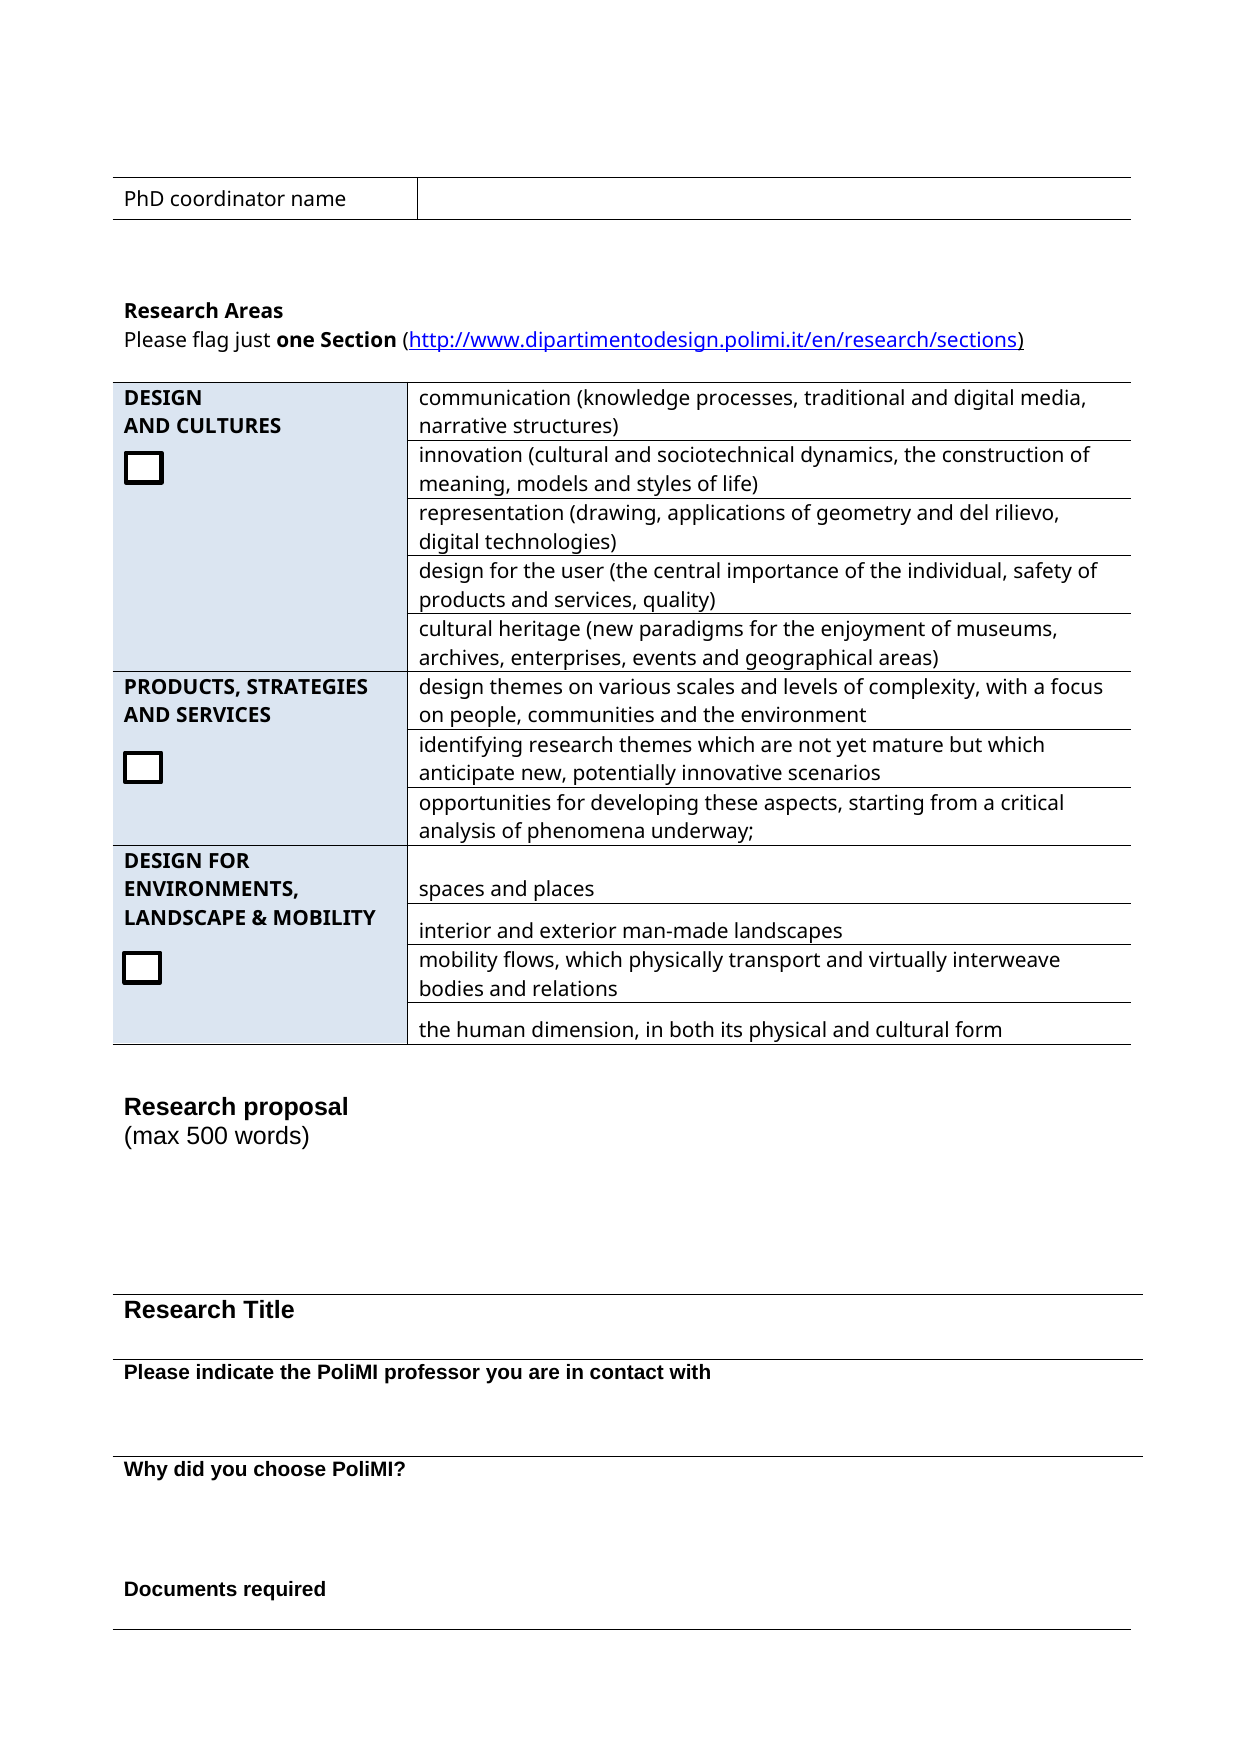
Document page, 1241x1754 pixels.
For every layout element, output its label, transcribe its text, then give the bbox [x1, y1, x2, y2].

table_cell opportunities for developing these aspects, starting from a critical analysis of phenomena underway; [408, 788, 1131, 845]
table_cell spaces and places [408, 846, 1131, 903]
table_cell PhD coordinator name [113, 178, 417, 219]
table_cell identifying research themes which are not yet mature but which anticipate new, potentially innovative scenarios [408, 730, 1131, 787]
table_cell design for the user (the central importance of the individual, safety of products and services, quality) [408, 556, 1131, 613]
table_cell Why did you choose PoliMI? [113, 1457, 1143, 1528]
table_header Research proposal (max 500 words) [113, 1093, 1143, 1294]
table_cell Please indicate the PoliMI professor you are in contact with [113, 1360, 1143, 1456]
table_cell the human dimension, in both its physical and cultural form [408, 1003, 1131, 1043]
table_header Research Areas Please flag just one Section (http://www.dipartimentodesign.polimi.it/en/research/sections) [113, 268, 1131, 382]
table_cell [418, 178, 1131, 219]
table_header Documents required [113, 1576, 1131, 1629]
table_cell innovation (cultural and sociotechnical dynamics, the construction of meaning, models and styles of life) [408, 441, 1131, 497]
table_cell interior and exterior man-made landscapes [408, 904, 1131, 944]
table_cell Research Title [113, 1295, 1143, 1359]
table_cell DESIGN AND CULTURES [113, 383, 407, 671]
table_cell DESIGN FOR ENVIRONMENTS, LANDSCAPE & MOBILITY [113, 846, 407, 1043]
table_cell representation (drawing, applications of geometry and del rilievo, digital technologies) [408, 499, 1131, 555]
table_cell PRODUCTS, STRATEGIES AND SERVICES [113, 672, 407, 845]
table_cell communication (knowledge processes, traditional and digital media, narrative structures) [408, 383, 1131, 439]
table_cell cultural heritage (new paradigms for the enjoyment of museums, archives, enterprises, events and geographical areas) [408, 614, 1131, 671]
table_cell design themes on various scales and levels of complexity, with a focus on people, communities and the environment [408, 672, 1131, 729]
table_cell mobility flows, which physically transport and virtually interweave bodies and relations [408, 945, 1131, 1002]
